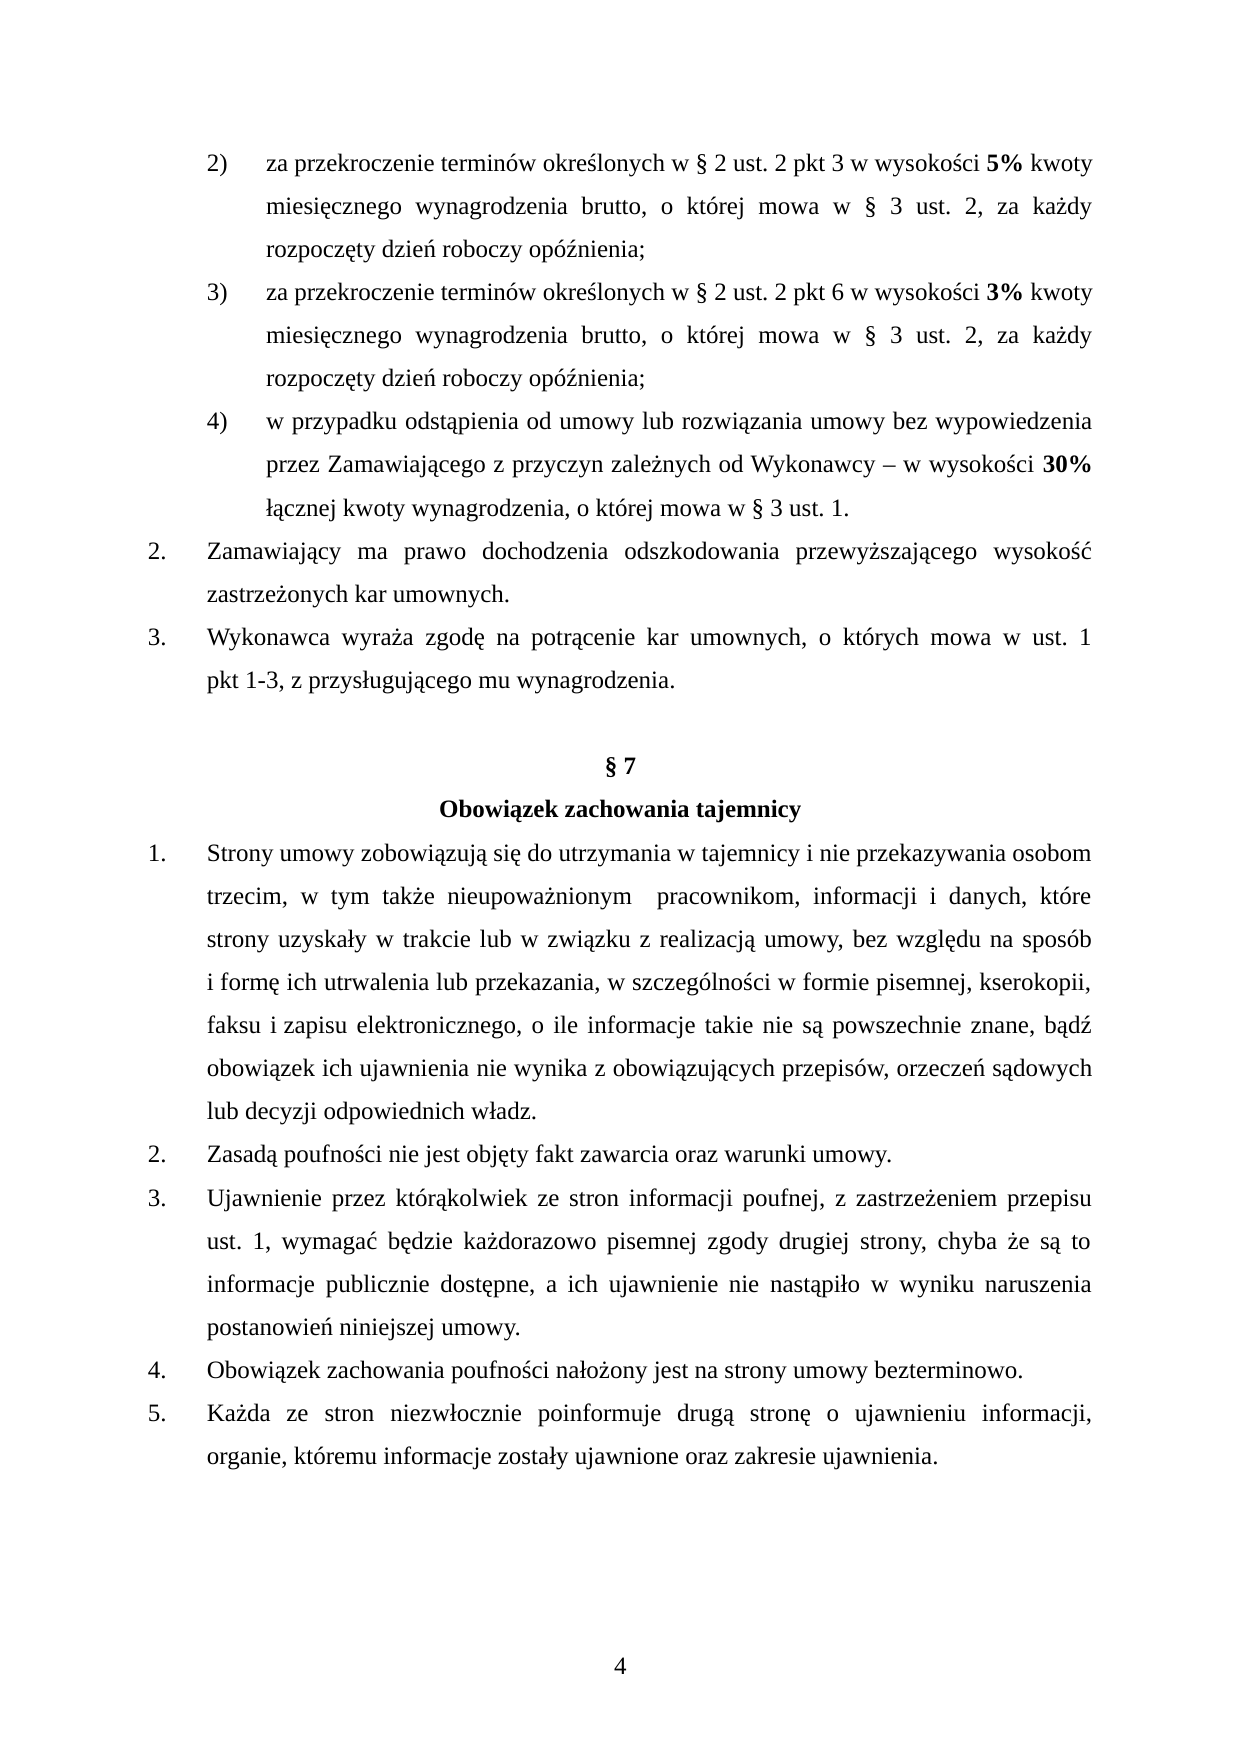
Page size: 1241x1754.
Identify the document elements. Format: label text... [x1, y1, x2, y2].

list Strony umowy zobowiązują się do utrzymania w tajemnicy i nie przekazywania osobom trzecim, w tym także nieupoważnionym pracownikom, informacji i danych, które strony uzyskały w trakcie lub w związku z realizacją umowy, bez względu na sposób i formę ich utrwalenia lub przekazania, w szczególności w formie pisemnej, kserokopii, faksu i zapisu elektronicznego, o ile informacje takie nie są powszechnie znane, bądź obowiązek ich ujawnienia nie wynika z obowiązujących przepisów, orzeczeń sądowych lub decyzji odpowiednich władz. [148, 838, 1093, 1125]
list Wykonawca wyraża zgodę na potrącenie kar umownych, o których mowa w ust. 1 pkt 1-3, z przysługującego mu wynagrodzenia. [148, 622, 1093, 694]
list za przekroczenie terminów określonych w § 2 ust. 2 pkt 3 w wysokości 5% kwoty miesięcznego wynagrodzenia brutto, o której mowa w § 3 ust. 2, za każdy rozpoczęty dzień roboczy opóźnienia; [207, 148, 1093, 263]
list Zasadą poufności nie jest objęty fakt zawarcia oraz warunki umowy. [148, 1139, 1093, 1168]
list Obowiązek zachowania poufności nałożony jest na strony umowy bezterminowo. [148, 1355, 1093, 1384]
list Ujawnienie przez którąkolwiek ze stron informacji poufnej, z zastrzeżeniem przepisu ust. 1, wymagać będzie każdorazowo pisemnej zgody drugiej strony, chyba że są to informacje publicznie dostępne, a ich ujawnienie nie nastąpiło w wyniku naruszenia postanowień niniejszej umowy. [148, 1183, 1093, 1341]
text § 7 [148, 751, 1093, 780]
list Zamawiający ma prawo dochodzenia odszkodowania przewyższającego wysokość zastrzeżonych kar umownych. [148, 536, 1093, 608]
list Każda ze stron niezwłocznie poinformuje drugą stronę o ujawnieniu informacji, organie, któremu informacje zostały ujawnione oraz zakresie ujawnienia. [148, 1398, 1093, 1470]
list za przekroczenie terminów określonych w § 2 ust. 2 pkt 6 w wysokości 3% kwoty miesięcznego wynagrodzenia brutto, o której mowa w § 3 ust. 2, za każdy rozpoczęty dzień roboczy opóźnienia; [207, 277, 1093, 392]
list w przypadku odstąpienia od umowy lub rozwiązania umowy bez wypowiedzenia przez Zamawiającego z przyczyn zależnych od Wykonawcy – w wysokości 30% łącznej kwoty wynagrodzenia, o której mowa w § 3 ust. 1. [207, 406, 1093, 521]
text Obowiązek zachowania tajemnicy [148, 794, 1093, 823]
